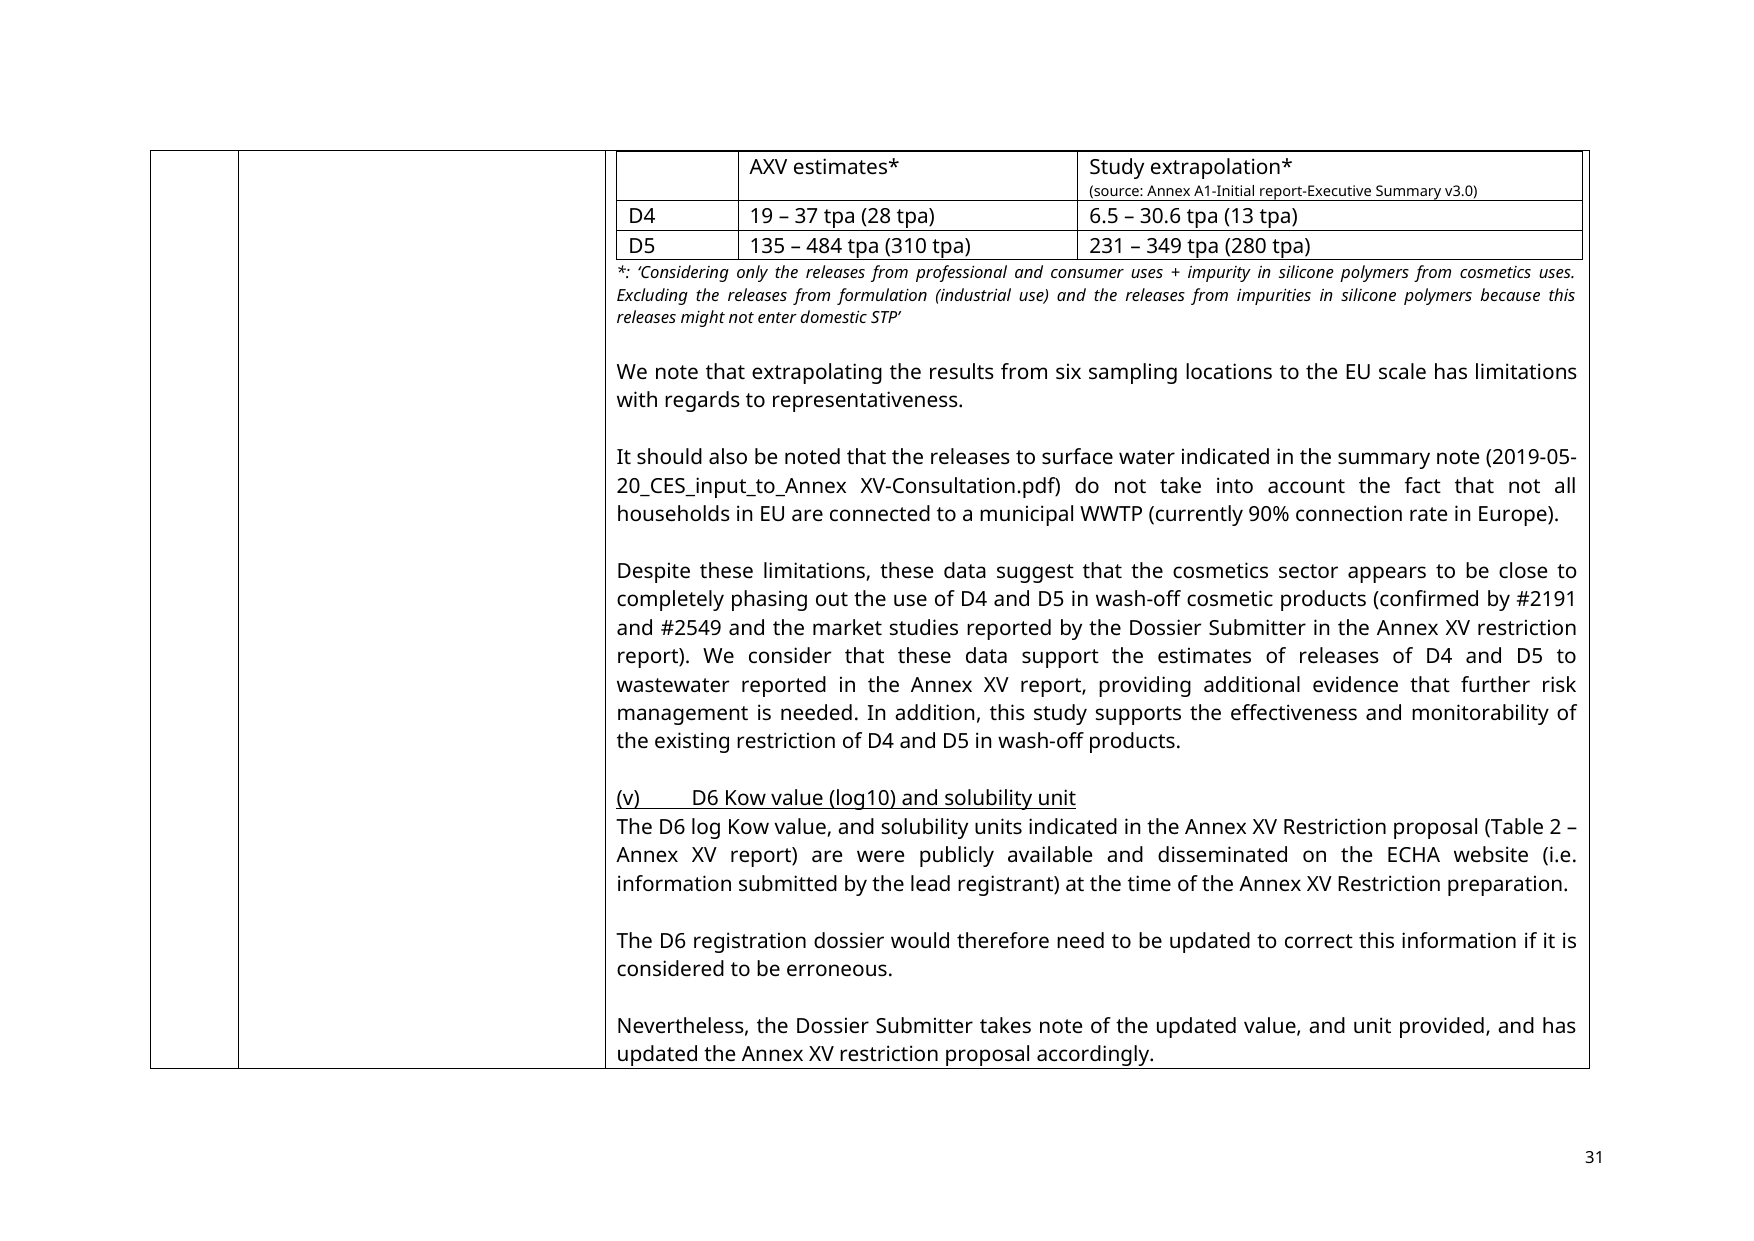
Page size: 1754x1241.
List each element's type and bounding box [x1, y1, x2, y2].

table_cell [606, 151, 1589, 1068]
